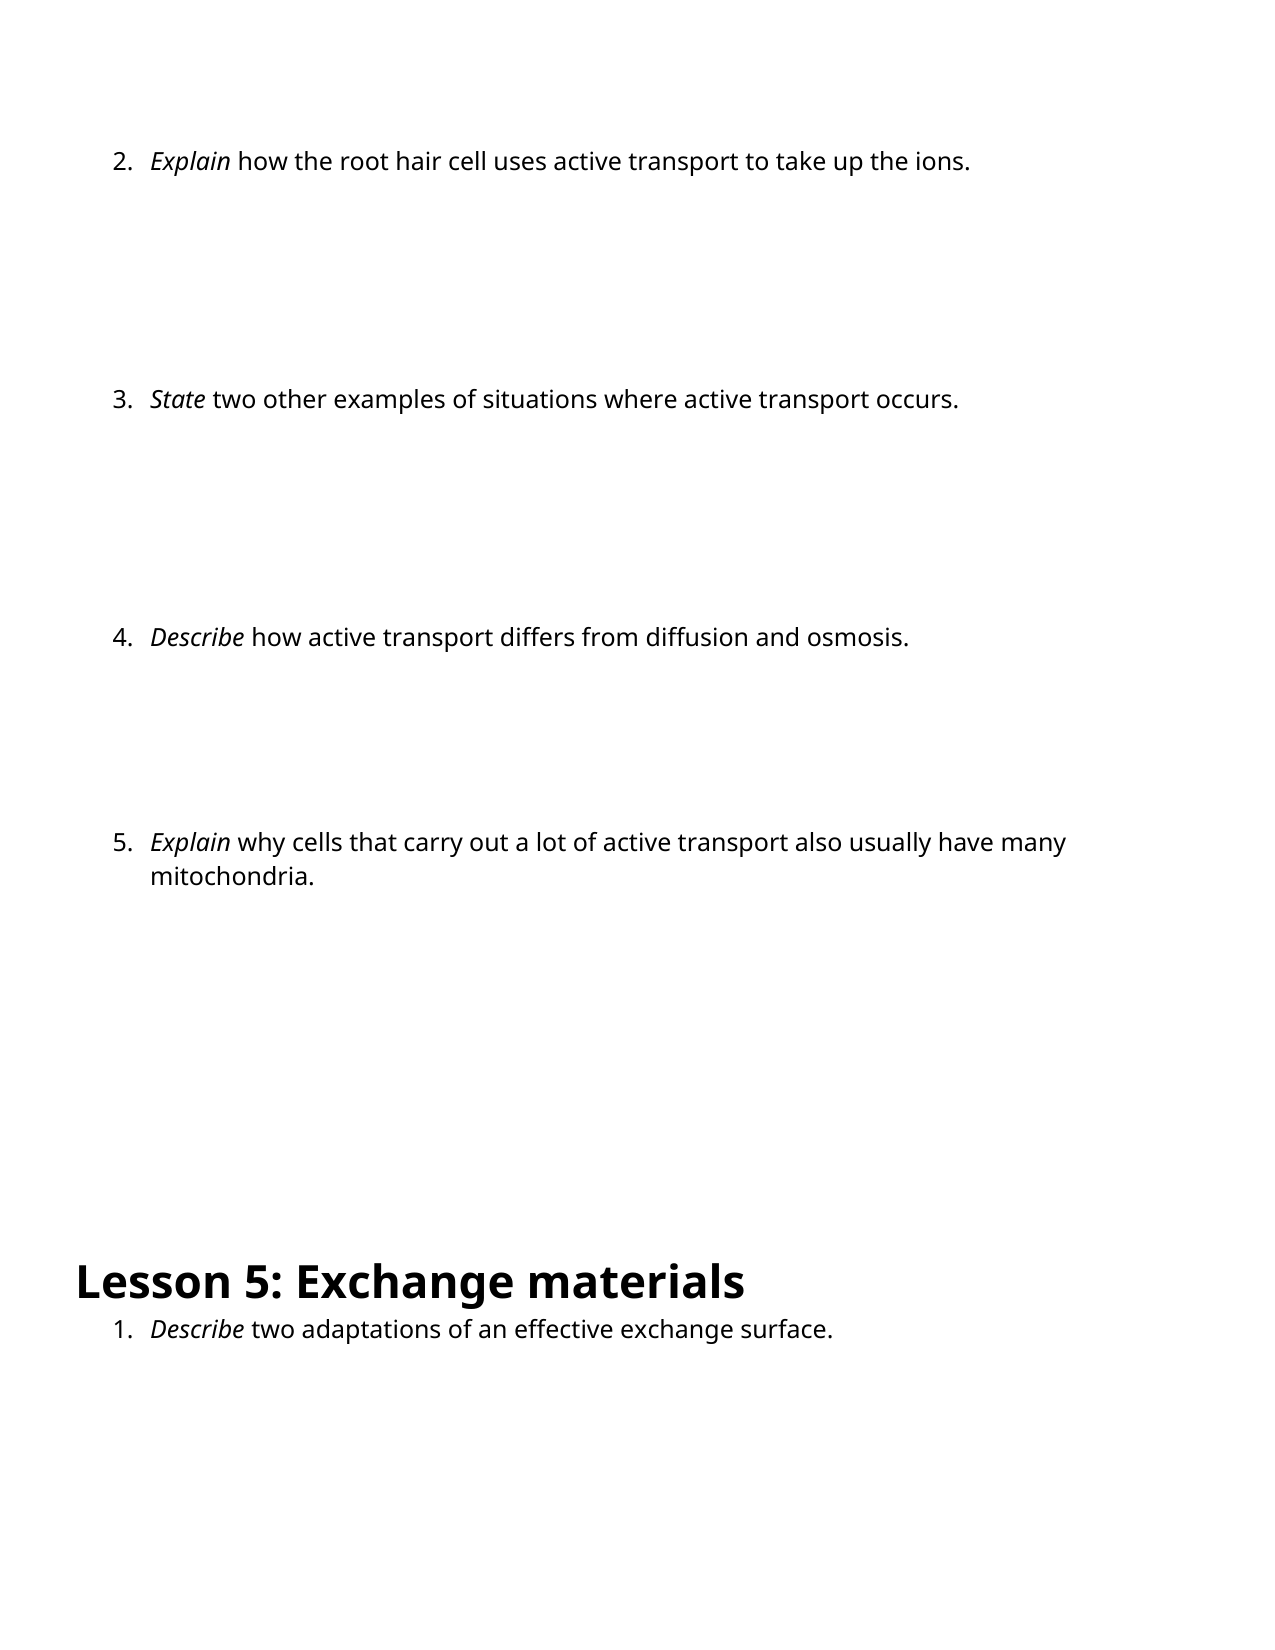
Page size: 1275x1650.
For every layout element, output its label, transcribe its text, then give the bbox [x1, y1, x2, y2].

list Explain how the root hair cell uses active transport to take up the ions. [112, 143, 1200, 177]
list Explain why cells that carry out a lot of active transport also usually have many mitochondria. [112, 824, 1200, 892]
list Describe two adaptations of an effective exchange surface. [112, 1312, 1200, 1346]
list Describe how active transport differs from diffusion and osmosis. [112, 620, 1200, 654]
text Lesson 5: Exchange materials [75, 1250, 1200, 1312]
list State two other examples of situations where active transport occurs. [112, 382, 1200, 416]
